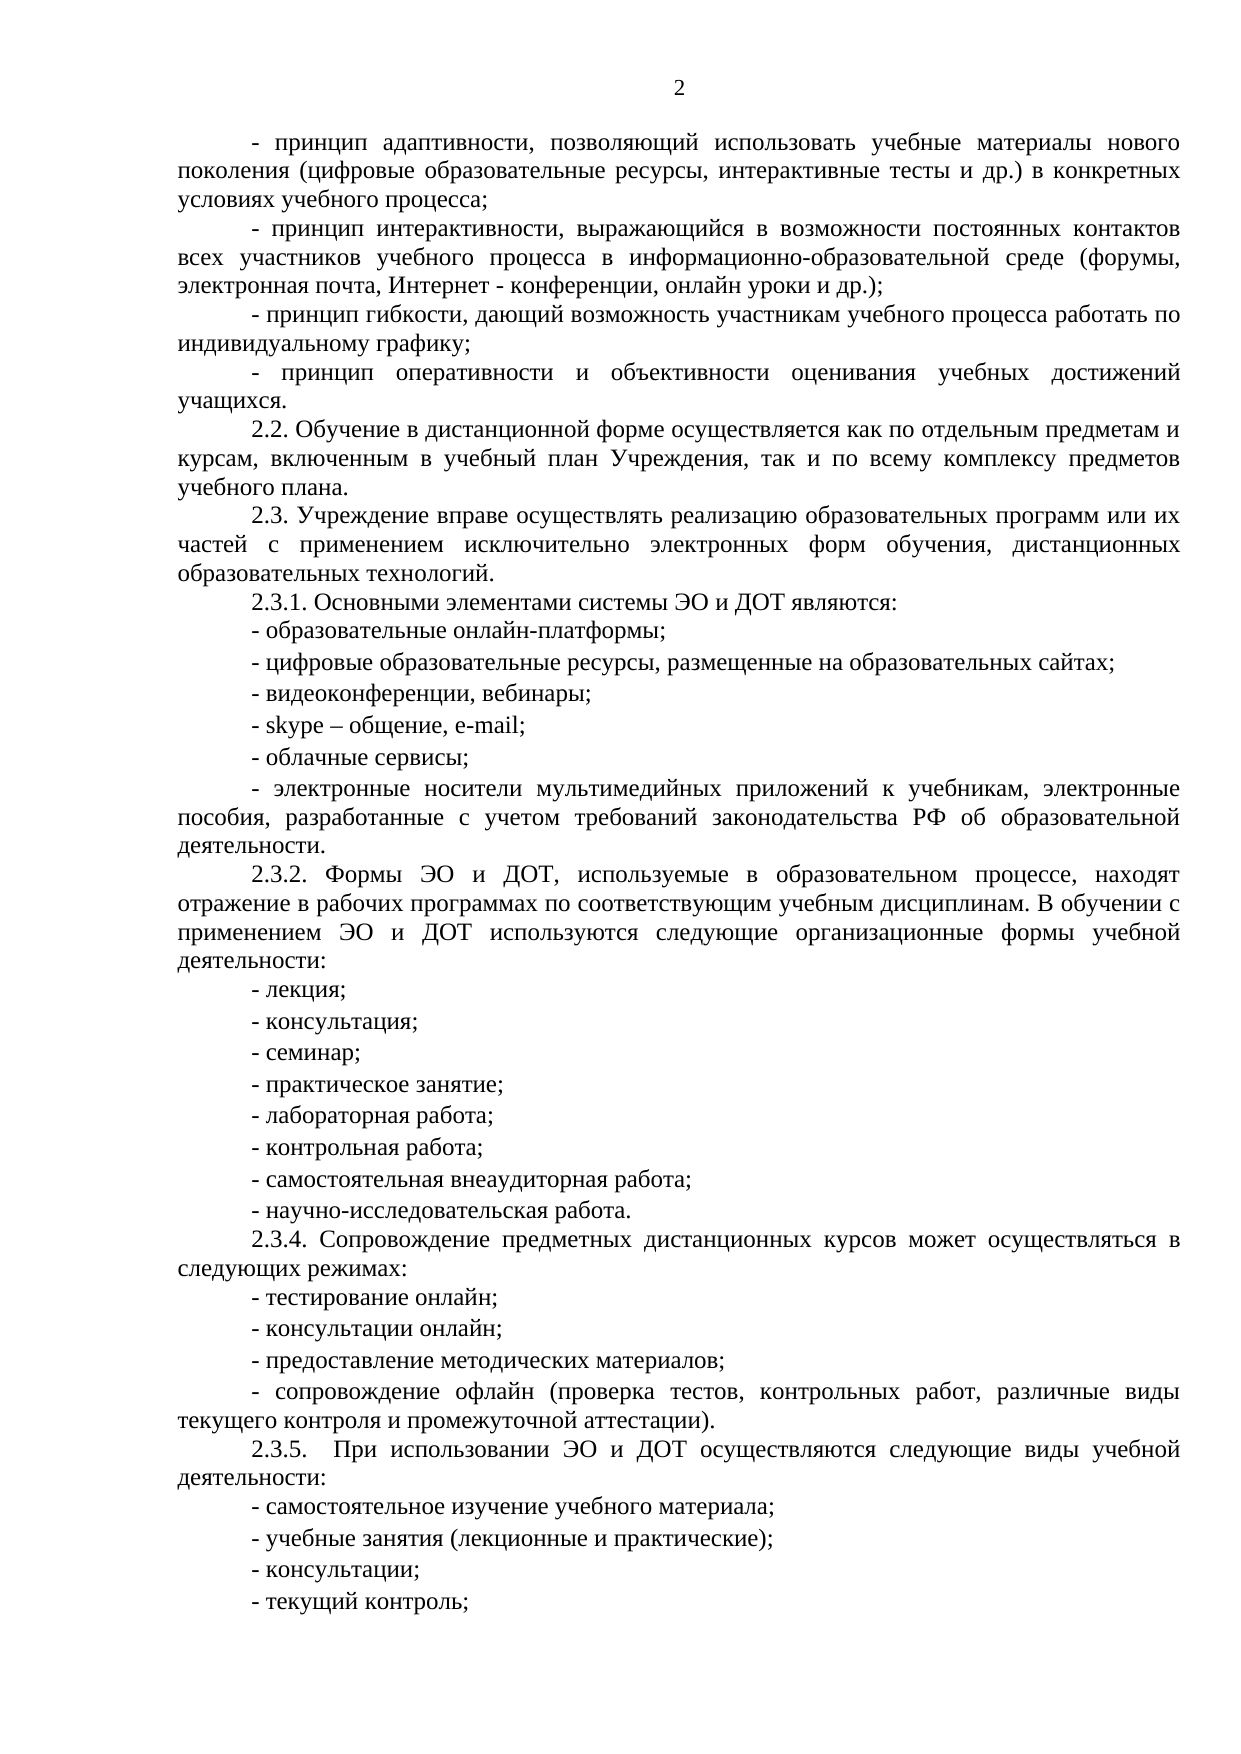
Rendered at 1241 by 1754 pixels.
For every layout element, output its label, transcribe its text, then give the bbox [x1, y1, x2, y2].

text - консультации; [177, 1554, 1181, 1583]
text - принцип адаптивности, позволяющий использовать учебные материалы нового поколения (цифровые образовательные ресурсы, интерактивные тесты и др.) в конкретных условиях учебного процесса; [177, 127, 1181, 213]
text - видеоконференции, вебинары; [177, 678, 1181, 707]
text - лекция; [177, 974, 1181, 1003]
text - принцип гибкости, дающий возможность участникам учебного процесса работать по индивидуальному графику; [177, 299, 1181, 357]
text - научно-исследовательская работа. [177, 1195, 1181, 1224]
text 2.3.2. Формы ЭО и ДОТ, используемые в образовательном процессе, находят отражение в рабочих программах по соответствующим учебным дисциплинам. В обучении с применением ЭО и ДОТ используются следующие организационные формы учебной деятельности: [177, 859, 1181, 974]
text - лабораторная работа; [177, 1101, 1181, 1129]
text - сопровождение офлайн (проверка тестов, контрольных работ, различные виды текущего контроля и промежуточной аттестации). [177, 1376, 1181, 1434]
text - образовательные онлайн-платформы; [177, 615, 1181, 644]
text - консультации онлайн; [177, 1313, 1181, 1342]
text - самостоятельная внеаудиторная работа; [177, 1164, 1181, 1192]
text - принцип интерактивности, выражающийся в возможности постоянных контактов всех участников учебного процесса в информационно-образовательной среде (форумы, электронная почта, Интернет - конференции, онлайн уроки и др.); [177, 213, 1181, 299]
text - цифровые образовательные ресурсы, размещенные на образовательных сайтах; [177, 647, 1181, 676]
text - учебные занятия (лекционные и практические); [177, 1523, 1181, 1552]
text 2.3. Учреждение вправе осуществлять реализацию образовательных программ или их частей с применением исключительно электронных форм обучения, дистанционных образовательных технологий. [177, 500, 1181, 587]
text - принцип оперативности и объективности оценивания учебных достижений учащихся. [177, 357, 1181, 414]
text - предоставление методических материалов; [177, 1345, 1181, 1373]
text - семинар; [177, 1037, 1181, 1066]
text - самостоятельное изучение учебного материала; [177, 1491, 1181, 1520]
text 2.3.4. Сопровождение предметных дистанционных курсов может осуществляться в следующих режимах: [177, 1224, 1181, 1282]
text 2.3.5. При использовании ЭО и ДОТ осуществляются следующие виды учебной деятельности: [177, 1434, 1181, 1491]
text - консультация; [177, 1006, 1181, 1035]
text - текущий контроль; [177, 1586, 1181, 1615]
text - skype – общение, e-mail; [177, 710, 1181, 739]
text - облачные сервисы; [177, 742, 1181, 770]
text - тестирование онлайн; [177, 1282, 1181, 1310]
text - электронные носители мультимедийных приложений к учебникам, электронные пособия, разработанные с учетом требований законодательства РФ об образовательной деятельности. [177, 773, 1181, 859]
text 2.2. Обучение в дистанционной форме осуществляется как по отдельным предметам и курсам, включенным в учебный план Учреждения, так и по всему комплексу предметов учебного плана. [177, 414, 1181, 500]
text - контрольная работа; [177, 1132, 1181, 1161]
text - практическое занятие; [177, 1069, 1181, 1098]
text 2.3.1. Основными элементами системы ЭО и ДОТ являются: [177, 587, 1181, 615]
